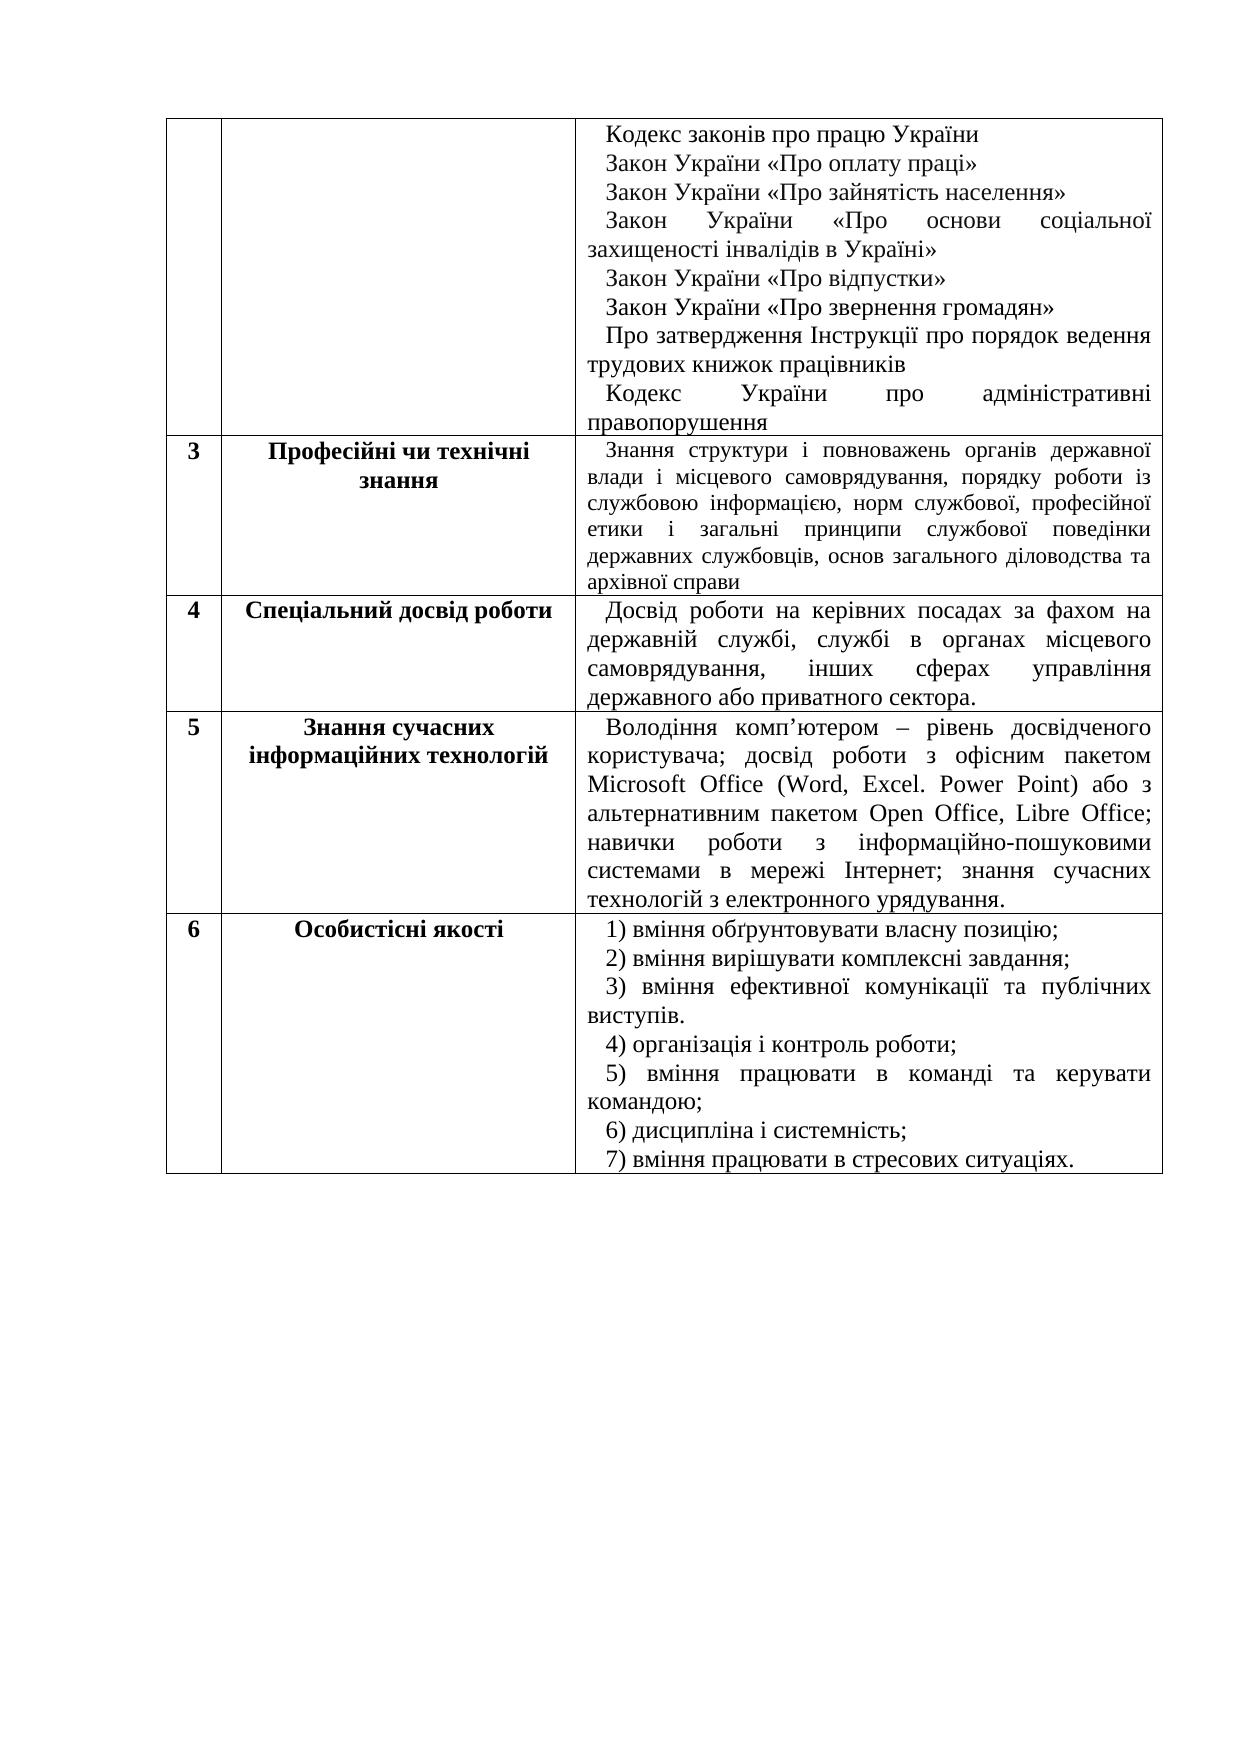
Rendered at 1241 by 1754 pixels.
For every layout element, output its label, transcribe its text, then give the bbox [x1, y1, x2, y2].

table_cell 4 [167, 596, 221, 711]
table_cell 6 [167, 914, 221, 1173]
table_cell Особистісні якості [222, 914, 575, 1173]
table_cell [222, 119, 575, 435]
table_cell Володіння комп’ютером – рівень досвідченого користувача; досвід роботи з офісним пакетом Microsoft Office (Word, Excel. Power Point) або з альтернативним пакетом Open Office, Libre Office; навички роботи з інформаційно-пошуковими системами в мережі Інтернет; знання сучасних технологій з електронного урядування. [576, 712, 1162, 913]
table_cell 2 [167, 119, 221, 435]
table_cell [576, 119, 1162, 435]
table_cell 3 [167, 436, 221, 594]
table_cell Спеціальний досвід роботи [222, 596, 575, 711]
table_cell Досвід роботи на керівних посадах за фахом на державній службі, службі в органах місцевого самоврядування, інших сферах управління державного або приватного сектора. [576, 596, 1162, 711]
table_cell 1) вміння обґрунтовувати власну позицію; 2) вміння вирішувати комплексні завдання; 3) вміння ефективної комунікації та публічних виступів. 4) організація і контроль роботи; 5) вміння працювати в команді та керувати командою; 6) дисципліна і системність; 7) вміння працювати в стресових ситуаціях. [576, 914, 1162, 1173]
table_cell Знання сучасних інформаційних технологій [222, 712, 575, 913]
table_cell Професійні чи технічні знання [222, 436, 575, 594]
table_cell 5 [167, 712, 221, 913]
table_cell Знання структури і повноважень органів державної влади і місцевого самоврядування, порядку роботи із службовою інформацією, норм службової, професійної етики і загальні принципи службової поведінки державних службовців, основ загального діловодства та архівної справи [576, 436, 1162, 594]
